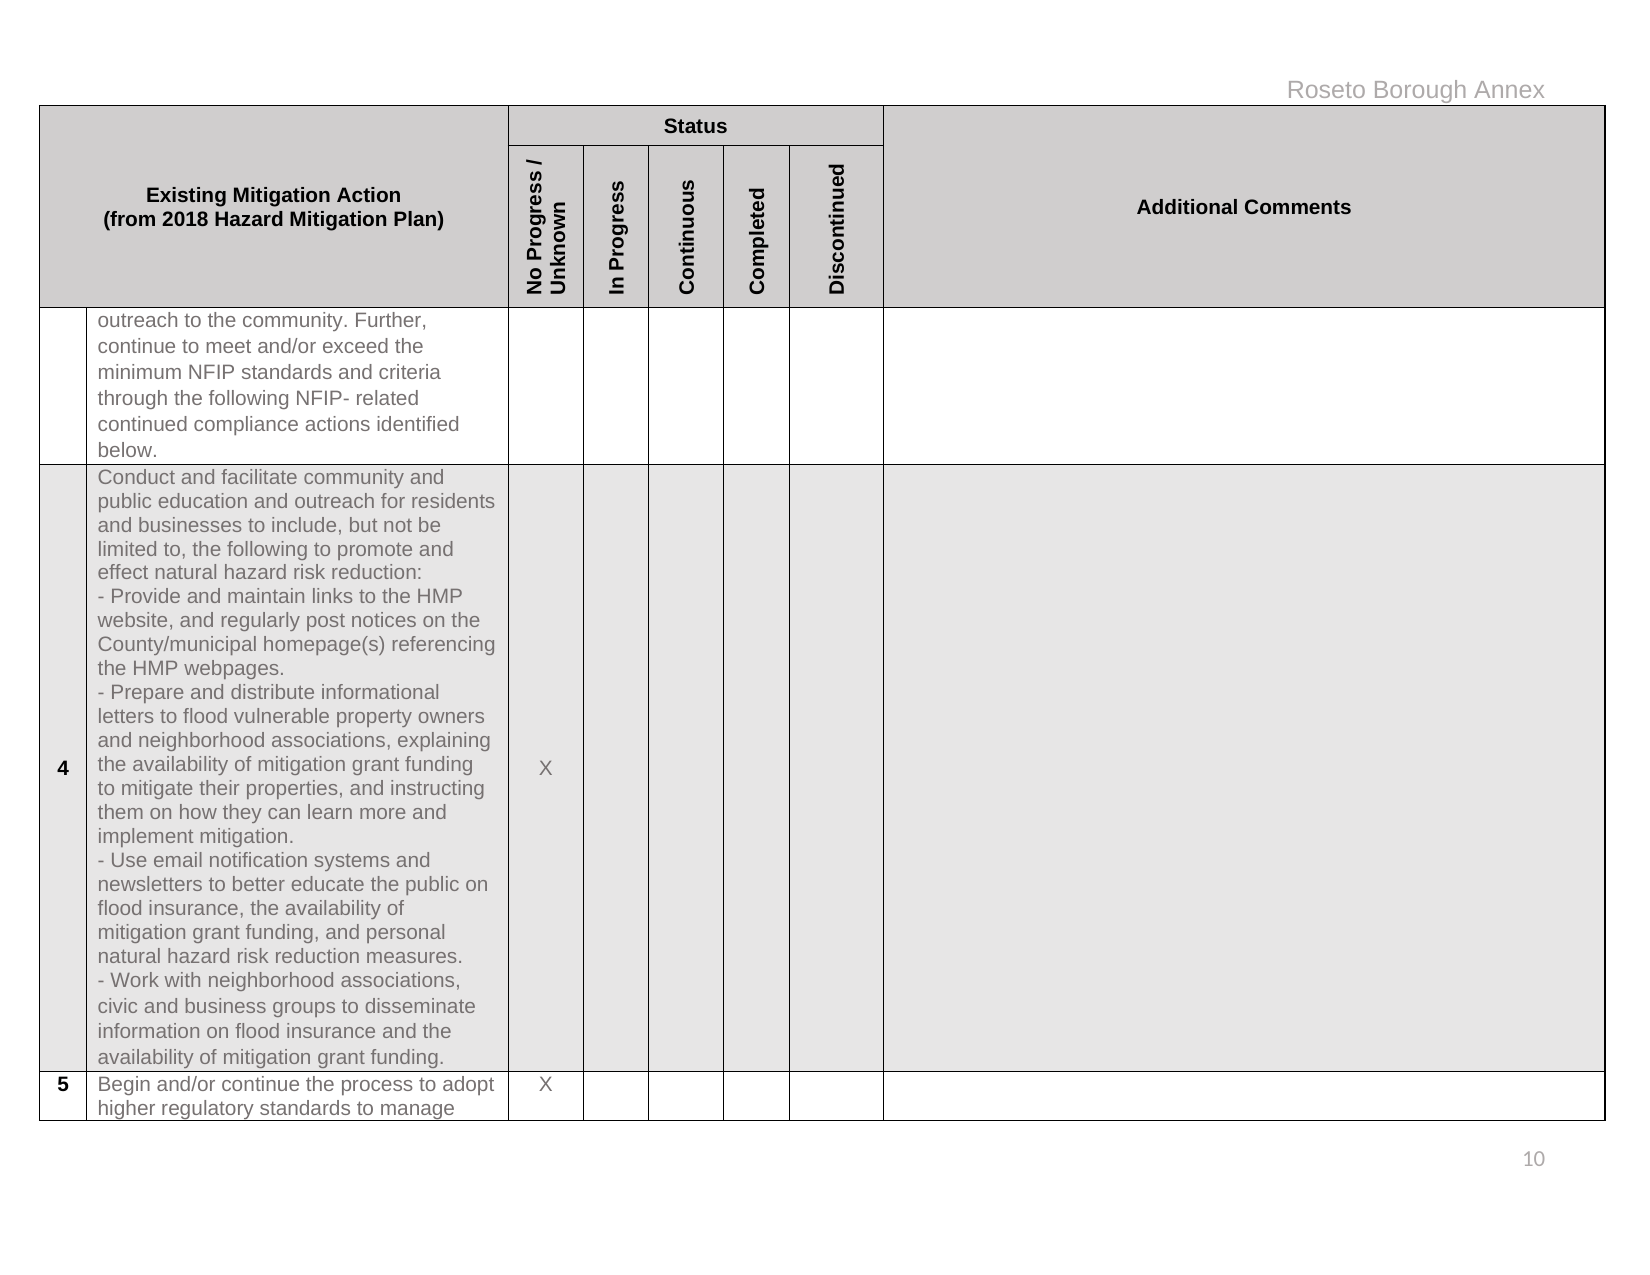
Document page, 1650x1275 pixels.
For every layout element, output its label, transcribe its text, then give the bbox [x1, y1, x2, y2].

table_cell [584, 465, 648, 1071]
table_cell [724, 465, 789, 1071]
table_cell X [509, 308, 583, 463]
table_cell 5 [40, 1072, 86, 1120]
table_cell [649, 1072, 723, 1120]
table_cell [884, 1072, 1604, 1120]
table_header Existing Mitigation Action (from 2018 Hazard Mitigation Plan) [40, 106, 508, 307]
table_cell [884, 465, 1604, 1071]
table_cell [584, 1072, 648, 1120]
table_cell [790, 465, 883, 1071]
table_cell In Progress [584, 146, 648, 307]
table_cell [649, 308, 723, 463]
table_cell Continuous [649, 146, 723, 307]
table_cell Conduct and facilitate community and public education and outreach for residents and businesses to include, but not be limited to, the following to promote and effect natural hazard risk reduction: - Provide and maintain links to the HMP website, and regularly post notices on the County/municipal homepage(s) referencing the HMP webpages. - Prepare and distribute informational letters to flood vulnerable property owners and neighborhood associations, explaining the availability of mitigation grant funding to mitigate their properties, and instructing them on how they can learn more and implement mitigation. - Use email notification systems and newsletters to better educate the public on flood insurance, the availability of mitigation grant funding, and personal natural hazard risk reduction measures. - Work with neighborhood associations, civic and business groups to disseminate information on flood insurance and the availability of mitigation grant funding. [87, 465, 508, 1071]
table_cell [790, 1072, 883, 1120]
table_header Status [509, 106, 883, 145]
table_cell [87, 1072, 508, 1120]
table_cell Completed [724, 146, 789, 307]
table_cell 3 [40, 308, 86, 463]
table_cell [724, 1072, 789, 1120]
table_cell [884, 308, 1604, 463]
table_cell Discontinued [790, 146, 883, 307]
table_cell [724, 308, 789, 463]
table_cell [790, 308, 883, 463]
table_cell X [509, 1072, 583, 1120]
table_cell [649, 465, 723, 1071]
table_cell No Progress / Unknown [509, 146, 583, 307]
table_header Additional Comments [884, 106, 1604, 307]
table_cell [584, 308, 648, 463]
table_cell 4 [40, 465, 86, 1071]
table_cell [87, 308, 508, 463]
table_cell X [509, 465, 583, 1071]
